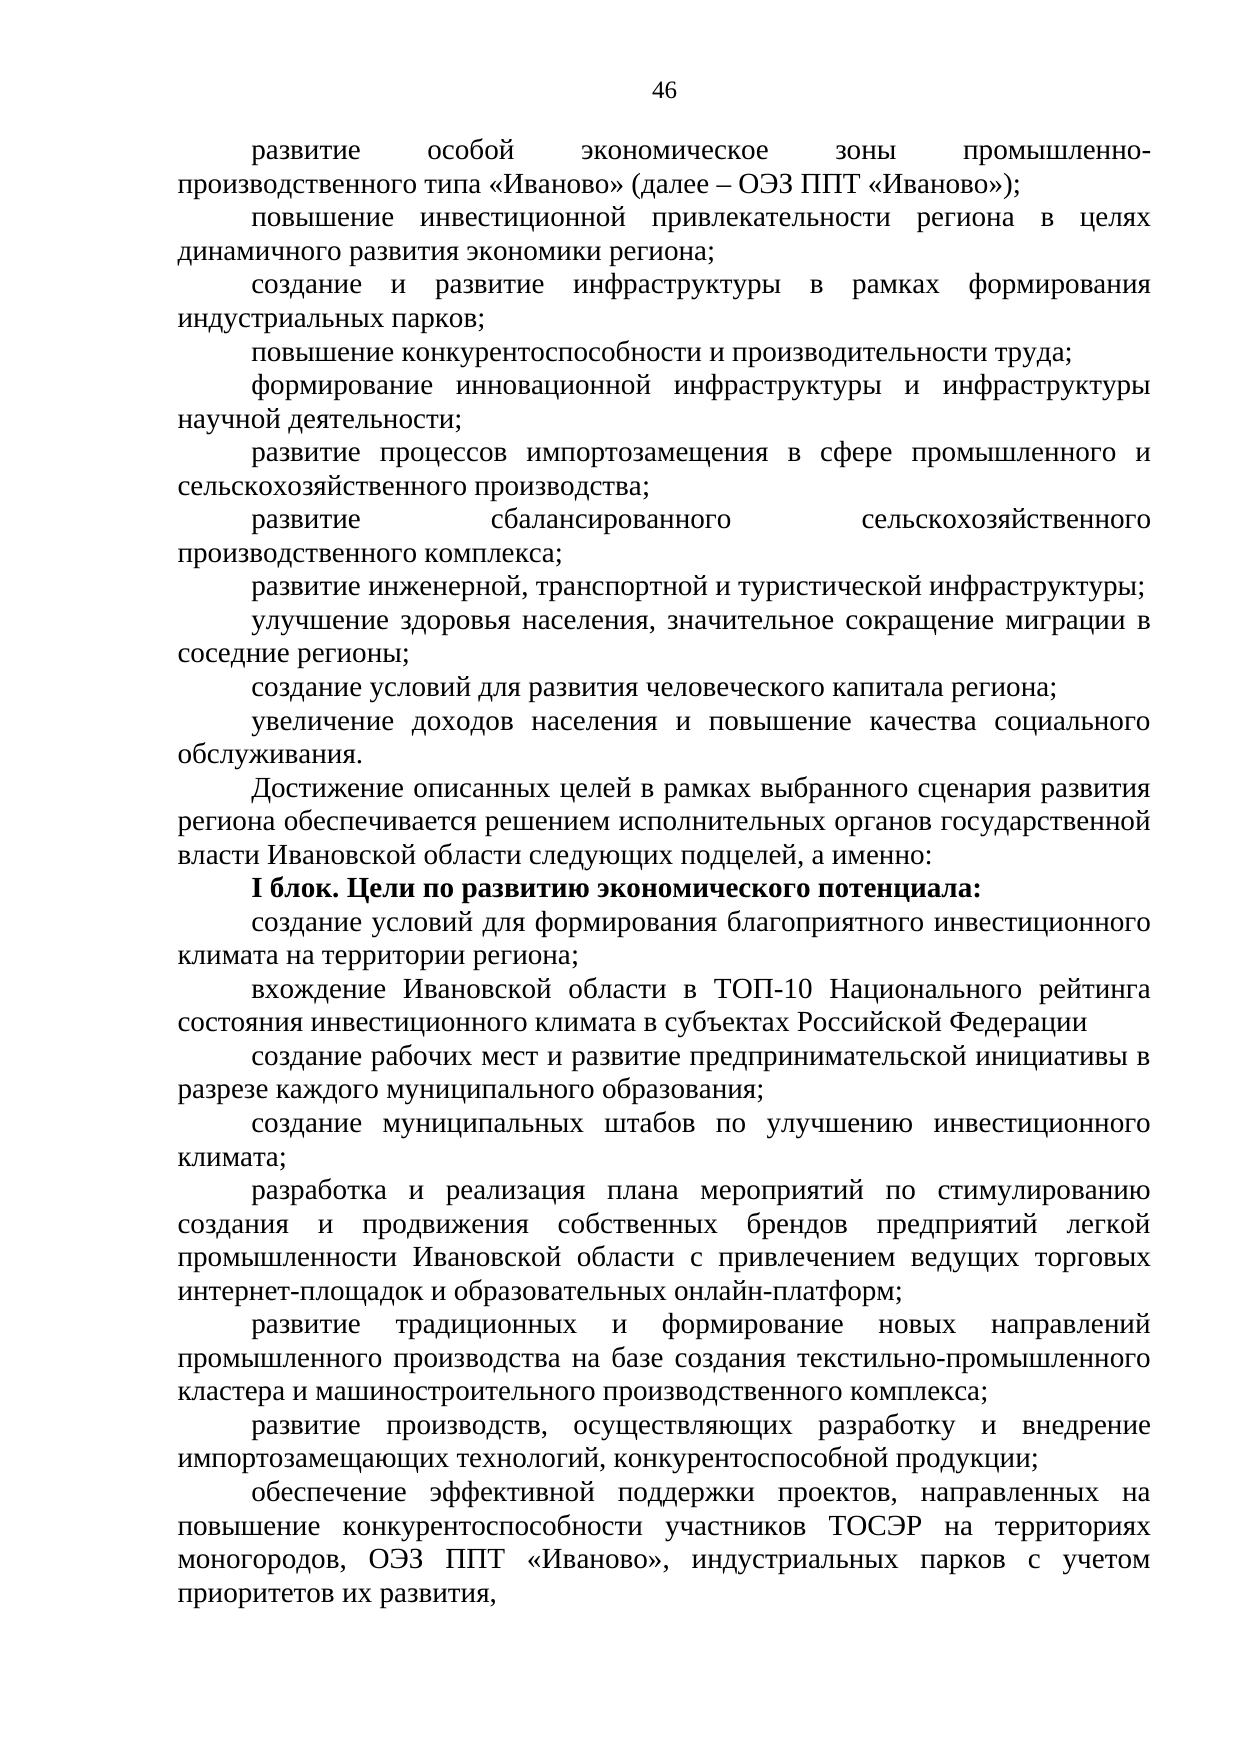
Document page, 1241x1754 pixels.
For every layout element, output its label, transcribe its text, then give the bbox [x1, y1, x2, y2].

subtitle I блок. Цели по развитию экономического потенциала: [177, 870, 1152, 904]
text создание и развитие инфраструктуры в рамках формирования индустриальных парков; [177, 267, 1152, 334]
text Достижение описанных целей в рамках выбранного сценария развития региона обеспечивается решением исполнительных органов государственной власти Ивановской области следующих подцелей, а именно: [177, 770, 1152, 870]
text вхождение Ивановской области в ТОП-10 Национального рейтинга состояния инвестиционного климата в субъектах Российской Федерации [177, 971, 1152, 1038]
text развитие инженерной, транспортной и туристической инфраструктуры; [177, 568, 1152, 602]
text создание муниципальных штабов по улучшению инвестиционного климата; [177, 1105, 1152, 1172]
text создание условий для развития человеческого капитала региона; [177, 669, 1152, 703]
text развитие особой экономическое зоны промышленно-производственного типа «Иваново» (далее – ОЭЗ ППТ «Иваново»); [177, 132, 1152, 199]
text увеличение доходов населения и повышение качества социального обслуживания. [177, 703, 1152, 770]
text повышение инвестиционной привлекательности региона в целях динамичного развития экономики региона; [177, 199, 1152, 267]
text развитие производств, осуществляющих разработку и внедрение импортозамещающих технологий, конкурентоспособной продукции; [177, 1407, 1152, 1474]
text развитие процессов импортозамещения в сфере промышленного и сельскохозяйственного производства; [177, 434, 1152, 501]
text создание рабочих мест и развитие предпринимательской инициативы в разрезе каждого муниципального образования; [177, 1038, 1152, 1105]
text разработка и реализация плана мероприятий по стимулированию создания и продвижения собственных брендов предприятий легкой промышленности Ивановской области с привлечением ведущих торговых интернет-площадок и образовательных онлайн-платформ; [177, 1172, 1152, 1306]
text повышение конкурентоспособности и производительности труда; [177, 334, 1152, 367]
text формирование инновационной инфраструктуры и инфраструктуры научной деятельности; [177, 367, 1152, 434]
text улучшение здоровья населения, значительное сокращение миграции в соседние регионы; [177, 602, 1152, 669]
text развитие сбалансированного сельскохозяйственного производственного комплекса; [177, 501, 1152, 568]
text создание условий для формирования благоприятного инвестиционного климата на территории региона; [177, 904, 1152, 971]
text развитие традиционных и формирование новых направлений промышленного производства на базе создания текстильно-промышленного кластера и машиностроительного производственного комплекса; [177, 1306, 1152, 1407]
text обеспечение эффективной поддержки проектов, направленных на повышение конкурентоспособности участников ТОСЭР на территориях моногородов, ОЭЗ ППТ «Иваново», индустриальных парков с учетом приоритетов их развития, [177, 1474, 1152, 1608]
